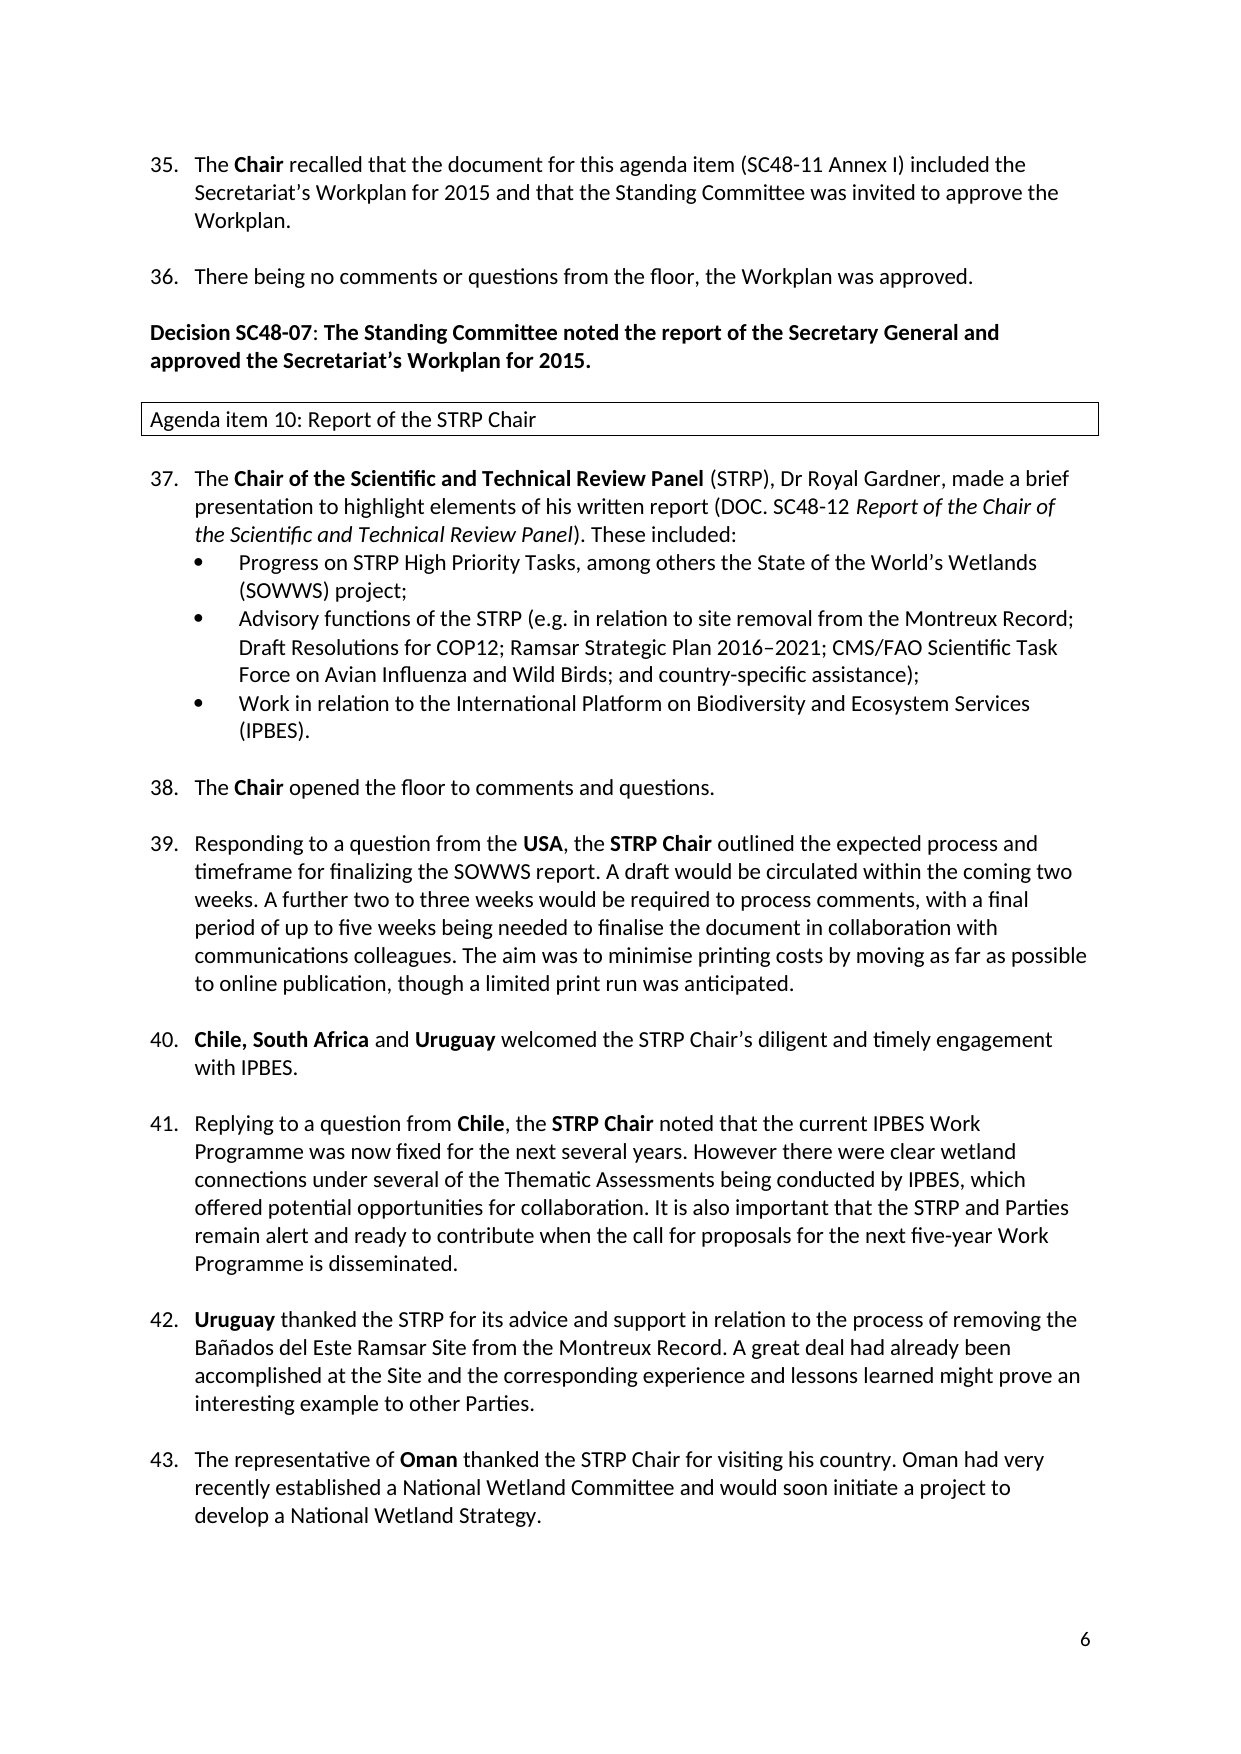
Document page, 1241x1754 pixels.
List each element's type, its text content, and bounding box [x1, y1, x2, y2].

list Decision SC48-07: The Standing Committee noted the report of the Secretary General and approved the Secretariat’s Workplan for 2015. [150, 318, 1090, 374]
list The Chair opened the floor to comments and questions. [150, 773, 1090, 801]
list Uruguay thanked the STRP for its advice and support in relation to the process of removing the Bañados del Este Ramsar Site from the Montreux Record. A great deal had already been accomplished at the Site and the corresponding experience and lessons learned might prove an interesting example to other Parties. [150, 1305, 1090, 1417]
list Work in relation to the International Platform on Biodiversity and Ecosystem Services (IPBES). [194, 689, 1090, 745]
list Chile, South Africa and Uruguay welcomed the STRP Chair’s diligent and timely engagement with IPBES. [150, 1025, 1090, 1081]
list Replying to a question from Chile, the STRP Chair noted that the current IPBES Work Programme was now fixed for the next several years. However there were clear wetland connections under several of the Thematic Assessments being conducted by IPBES, which offered potential opportunities for collaboration. It is also important that the STRP and Parties remain alert and ready to contribute when the call for proposals for the next five-year Work Programme is disseminated. [150, 1109, 1090, 1277]
list Progress on STRP High Priority Tasks, among others the State of the World’s Wetlands (SOWWS) project; [194, 548, 1090, 604]
list Responding to a question from the USA, the STRP Chair outlined the expected process and timeframe for finalizing the SOWWS report. A draft would be circulated within the coming two weeks. A further two to three weeks would be required to process comments, with a final period of up to five weeks being needed to finalise the document in collaboration with communications colleagues. The aim was to minimise printing costs by moving as far as possible to online publication, though a limited print run was anticipated. [150, 829, 1090, 997]
list Advisory functions of the STRP (e.g. in relation to site removal from the Montreux Record; Draft Resolutions for COP12; Ramsar Strategic Plan 2016–2021; CMS/FAO Scientific Task Force on Avian Influenza and Wild Birds; and country-specific assistance); [194, 604, 1090, 689]
list The Chair recalled that the document for this agenda item (SC48-11 Annex I) included the Secretariat’s Workplan for 2015 and that the Standing Committee was invited to approve the Workplan. [150, 150, 1090, 234]
text Agenda item 10: Report of the STRP Chair [142, 403, 1098, 435]
list The Chair of the Scientific and Technical Review Panel (STRP), Dr Royal Gardner, made a brief presentation to highlight elements of his written report (DOC. SC48-12 Report of the Chair of the Scientific and Technical Review Panel). These included: [150, 464, 1090, 548]
list There being no comments or questions from the floor, the Workplan was approved. [150, 262, 1090, 290]
list The representative of Oman thanked the STRP Chair for visiting his country. Oman had very recently established a National Wetland Committee and would soon initiate a project to develop a National Wetland Strategy. [150, 1445, 1090, 1529]
